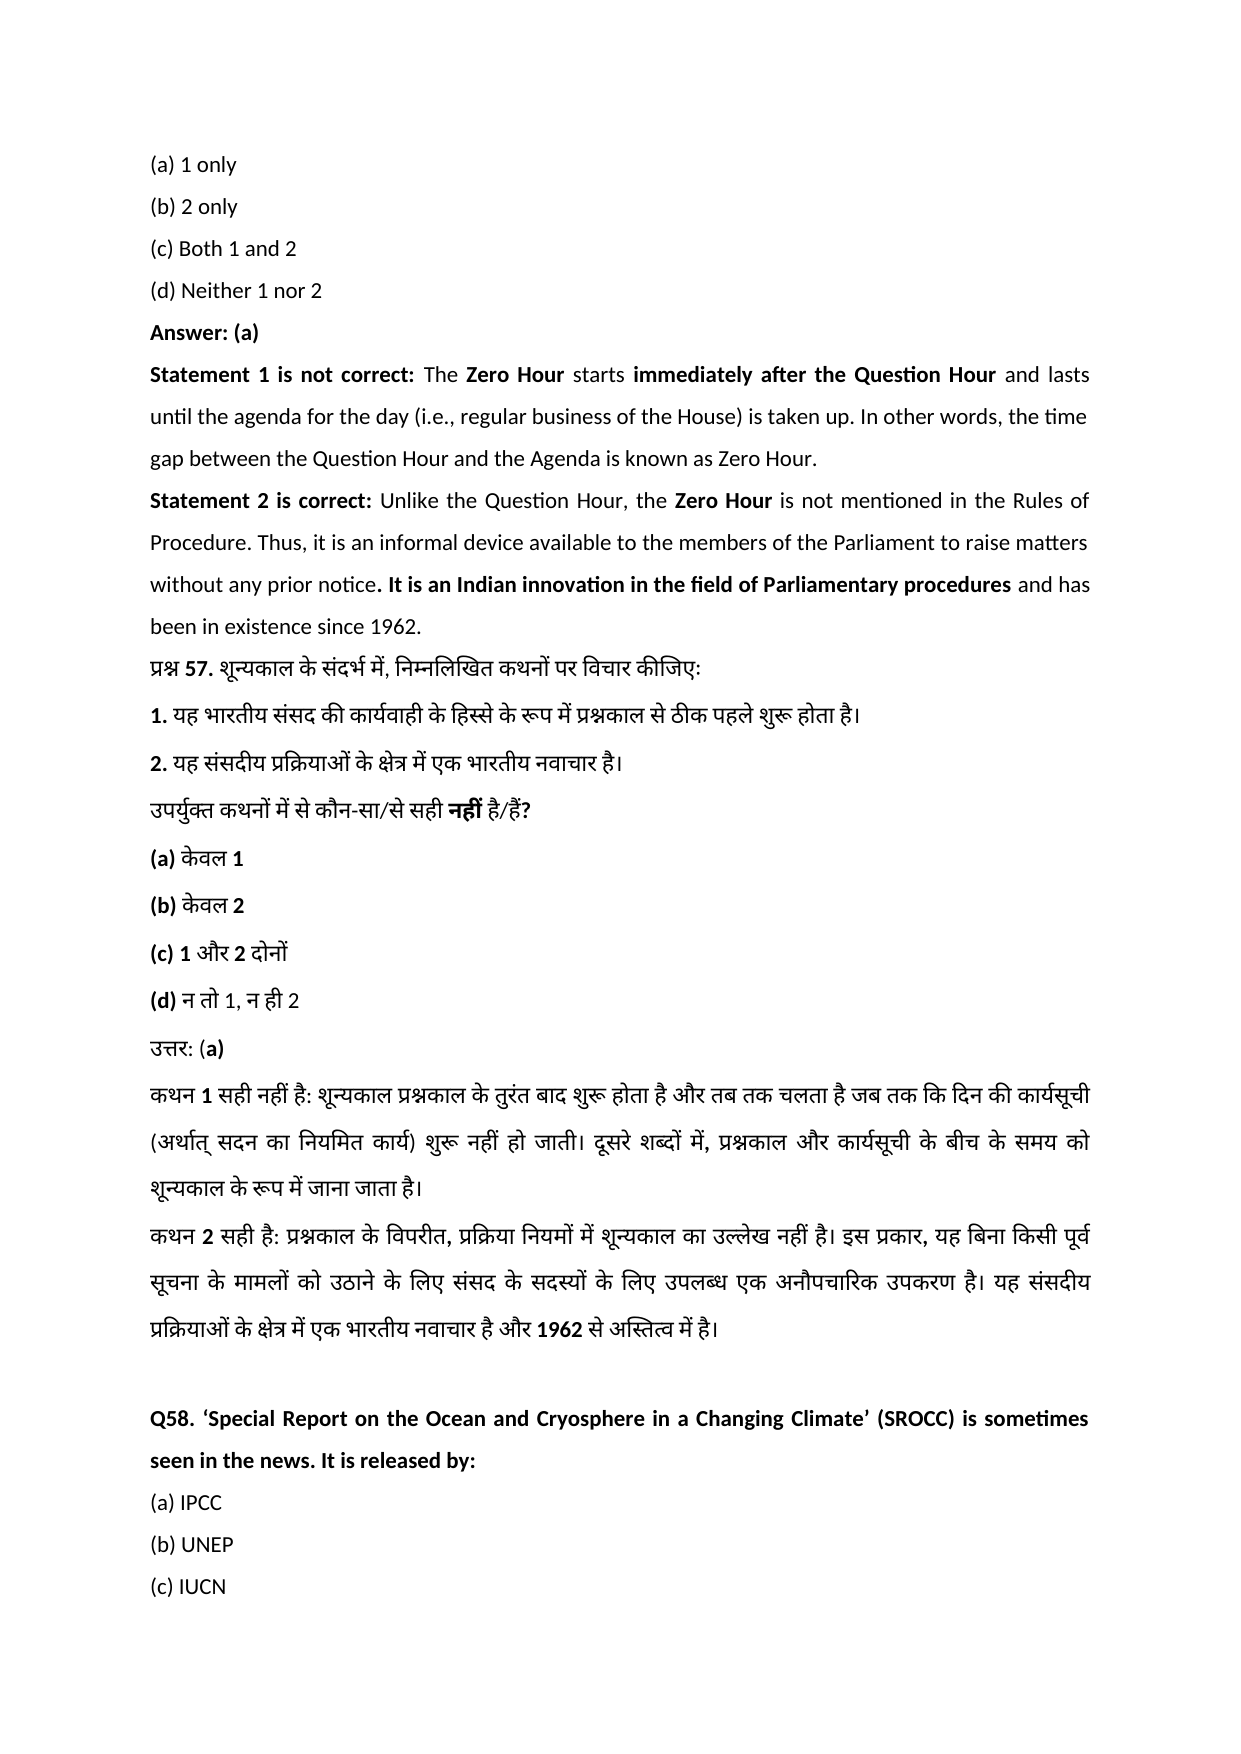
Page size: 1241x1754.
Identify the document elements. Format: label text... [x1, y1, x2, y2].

text कथन 1 सही नहीं है: शून्यकाल प्रश्नकाल के तुरंत बाद शुरू होता है और तब तक चलता है जब तक कि दिन की कार्यसूची (अर्थात् सदन का नियमित कार्य) शुरू नहीं हो जाती। दूसरे शब्दों में, प्रश्नकाल और कार्यसूची के बीच के समय को शून्यकाल के रूप में जाना जाता है। [150, 1081, 1090, 1206]
text उपर्युक्त कथनों में से कौन-सा/से सही नहीं है/हैं? [150, 796, 1090, 828]
text (a) IPCC [150, 1488, 1090, 1516]
text 1. यह भारतीय संसद की कार्यवाही के हिस्से के रूप में प्रश्नकाल से ठीक पहले शुरू होता है। [150, 701, 1090, 733]
text Q58. ‘Special Report on the Ocean and Cryosphere in a Changing Climate’ (SROCC) is sometimes seen in the news. It is released by: [150, 1404, 1090, 1474]
text प्रश्न 57. शून्यकाल के संदर्भ में, निम्नलिखित कथनों पर विचार कीजिएः [150, 654, 1090, 685]
text कथन 2 सही है: प्रश्नकाल के विपरीत, प्रक्रिया नियमों में शून्यकाल का उल्लेख नहीं है। इस प्रकार, यह बिना किसी पूर्व सूचना के मामलों को उठाने के लिए संसद के सदस्यों के लिए उपलब्ध एक अनौपचारिक उपकरण है। यह संसदीय प्रक्रियाओं के क्षेत्र में एक भारतीय नवाचार है और 1962 से अस्तित्व में है। [150, 1222, 1090, 1347]
text (a) केवल 1 [150, 844, 1090, 875]
text (d) न तो 1, न ही 2 [150, 986, 1090, 1018]
text Statement 2 is correct: Unlike the Question Hour, the Zero Hour is not mentioned in the Rules of Procedure. Thus, it is an informal device available to the members of the Parliament to raise matters without any prior notice. It is an Indian innovation in the field of Parliamentary procedures and has been in existence since 1962. [150, 486, 1090, 640]
text Answer: (a) [150, 318, 1090, 346]
text (c) IUCN [150, 1572, 1090, 1600]
text (c) 1 और 2 दोनों [150, 939, 1090, 970]
text (c) Both 1 and 2 [150, 234, 1090, 262]
text (b) UNEP [150, 1530, 1090, 1558]
text Statement 1 is not correct: The Zero Hour starts immediately after the Question Hour and lasts until the agenda for the day (i.e., regular business of the House) is taken up. In other words, the time gap between the Question Hour and the Agenda is known as Zero Hour. [150, 360, 1090, 472]
text (a) 1 only [150, 150, 1090, 178]
text 2. यह संसदीय प्रक्रियाओं के क्षेत्र में एक भारतीय नवाचार है। [150, 749, 1090, 780]
text (b) 2 only [150, 192, 1090, 220]
text (b) केवल 2 [150, 891, 1090, 923]
text उत्तर: (a) [150, 1034, 1090, 1065]
text (d) Neither 1 nor 2 [150, 276, 1090, 304]
